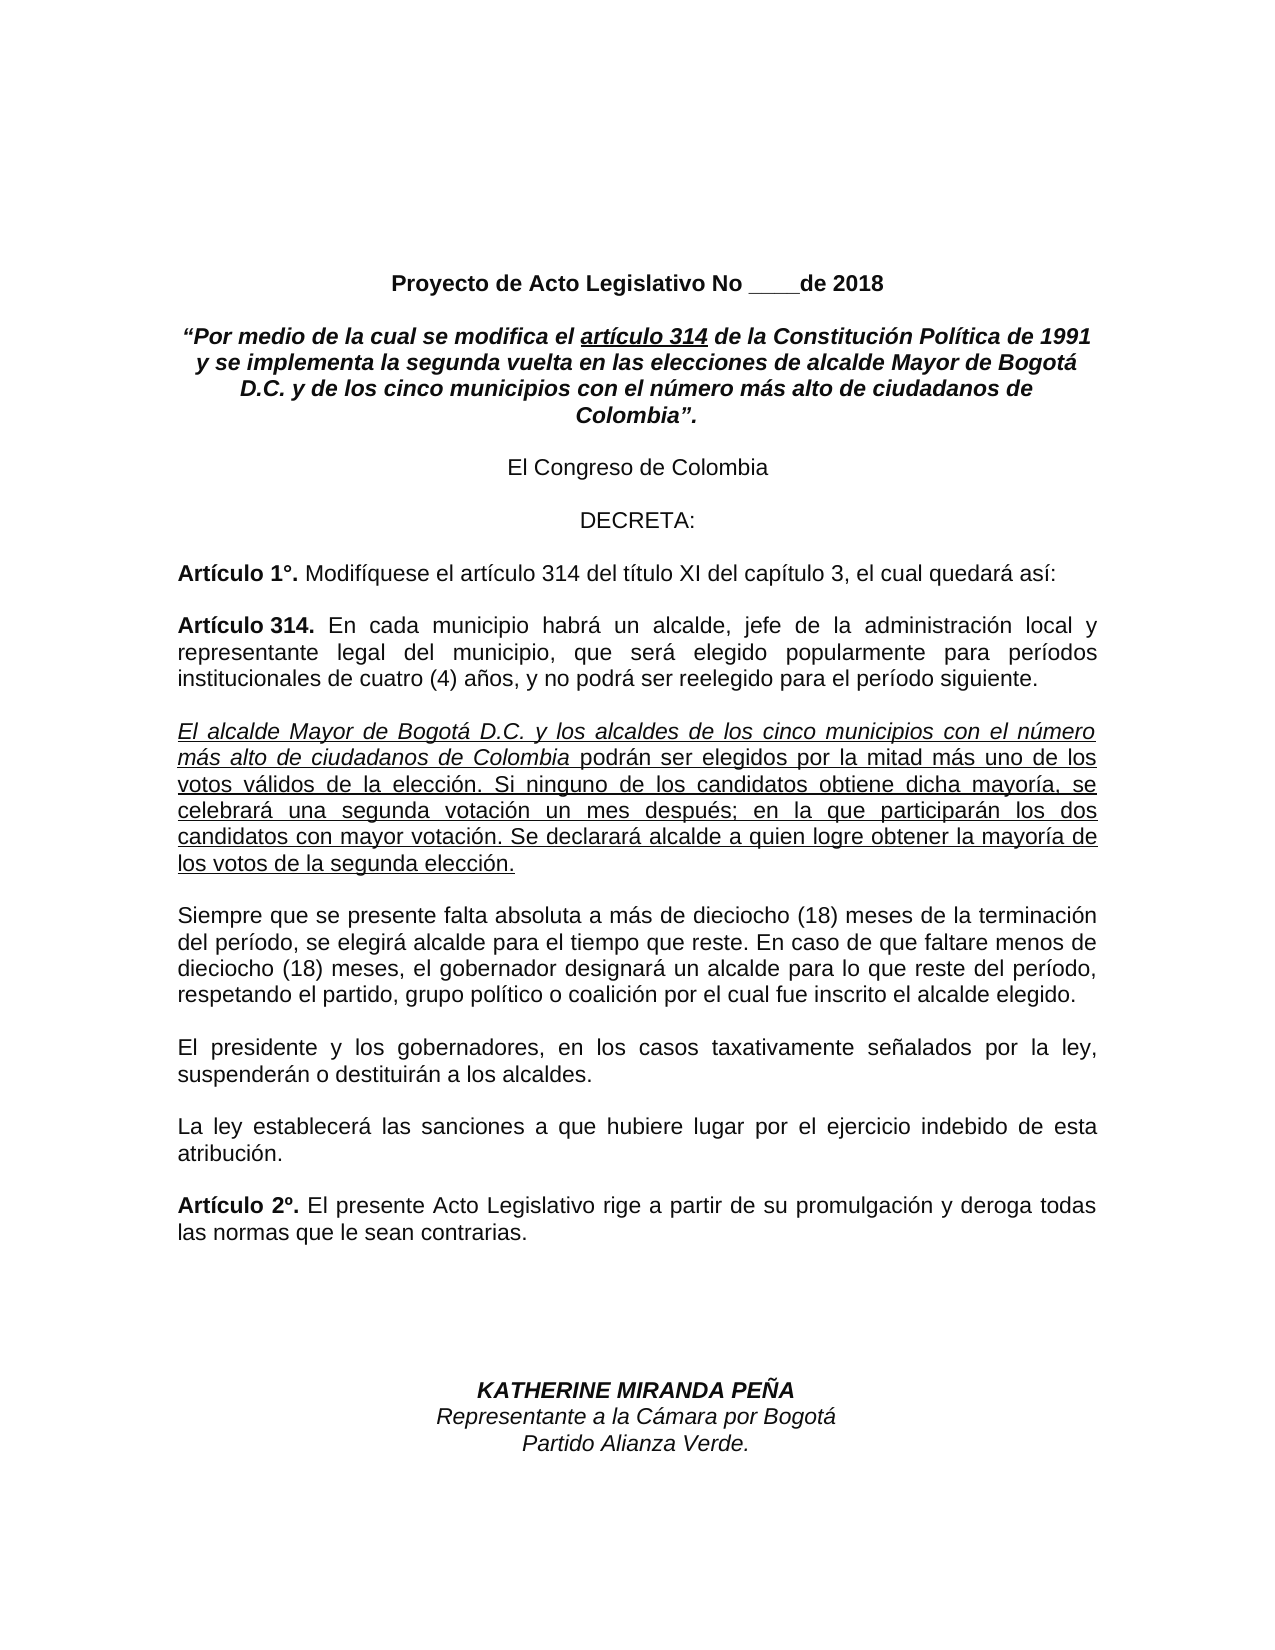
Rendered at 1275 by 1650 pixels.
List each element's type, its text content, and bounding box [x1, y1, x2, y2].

text Artículo 1°. Modifíquese el artículo 314 del título XI del capítulo 3, el cual quedará así: [177, 560, 1098, 586]
text “Por medio de la cual se modifica el artículo 314 de la Constitución Política de 1991 y se implementa la segunda vuelta en las elecciones de alcalde Mayor de Bogotá D.C. y de los cinco municipios con el número más alto de ciudadanos de Colombia”. [177, 323, 1098, 428]
text DECRETA: [177, 507, 1098, 533]
text Proyecto de Acto Legislativo No ____de 2018 [177, 270, 1098, 296]
text El alcalde Mayor de Bogotá D.C. y los alcaldes de los cinco municipios con el número más alto de ciudadanos de Colombia podrán ser elegidos por la mitad más uno de los votos válidos de la elección. Si ninguno de los candidatos obtiene dicha mayoría, se celebrará una segunda votación un mes después; en la que participarán los dos candidatos con mayor votación. Se declarará alcalde a quien logre obtener la mayoría de los votos de la segunda elección. [177, 718, 1098, 820]
text Siempre que se presente falta absoluta a más de dieciocho (18) meses de la terminación del período, se elegirá alcalde para el tiempo que reste. En caso de que faltare menos de dieciocho (18) meses, el gobernador designará un alcalde para lo que reste del período, respetando el partido, grupo político o coalición por el cual fue inscrito el alcalde elegido. [177, 902, 1098, 1008]
table_header KATHERINE MIRANDA PEÑA Representante a la Cámara por Bogotá Partido Alianza Verde. [177, 1271, 1097, 1482]
text El Congreso de Colombia [177, 454, 1098, 481]
text La ley establecerá las sanciones a que hubiere lugar por el ejercicio indebido de esta atribución. [177, 1113, 1098, 1166]
text El presidente y los gobernadores, en los casos taxativamente señalados por la ley, suspenderán o destituirán a los alcaldes. [177, 1034, 1098, 1087]
text Artículo 2º. El presente Acto Legislativo rige a partir de su promulgación y deroga todas las normas que le sean contrarias. [177, 1192, 1098, 1245]
text Artículo 314. En cada municipio habrá un alcalde, jefe de la administración local y representante legal del municipio, que será elegido popularmente para períodos institucionales de cuatro (4) años, y no podrá ser reelegido para el período siguiente. [177, 612, 1098, 692]
